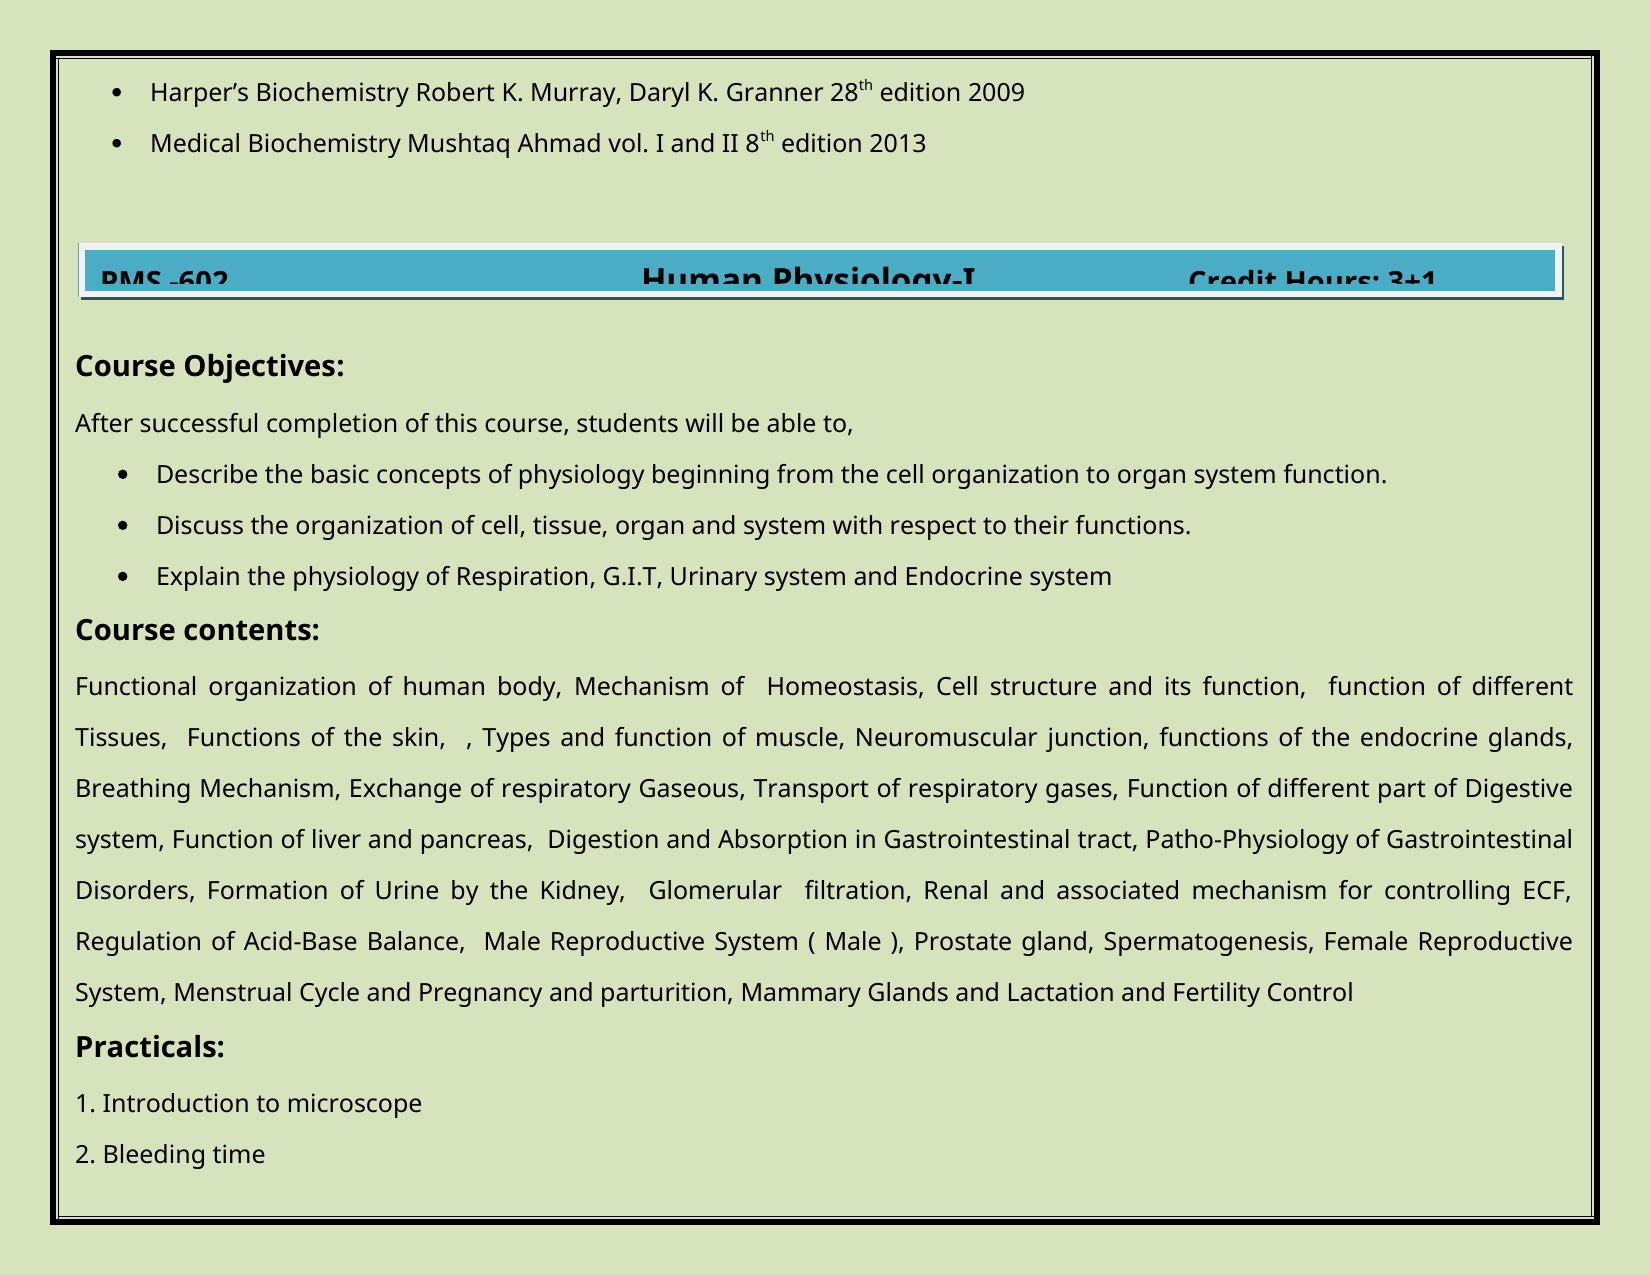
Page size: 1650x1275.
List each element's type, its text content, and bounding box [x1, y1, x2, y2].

list Explain the physiology of Respiration, G.I.T, Urinary system and Endocrine system [118, 558, 1575, 592]
list Discuss the organization of cell, tissue, organ and system with respect to their functions. [118, 507, 1575, 541]
text Practicals: [75, 1026, 1575, 1066]
text 2. Bleeding time [75, 1137, 1575, 1171]
text Course Objectives: [75, 346, 1545, 385]
list Medical Biochemistry Mushtaq Ahmad vol. I and II 8th edition 2013 [112, 126, 1545, 160]
text Course contents: [75, 609, 1575, 649]
list Harper’s Biochemistry Robert K. Murray, Daryl K. Granner 28th edition 2009 [112, 75, 1575, 109]
text After successful completion of this course, students will be able to, [75, 405, 1575, 439]
list Describe the basic concepts of physiology beginning from the cell organization to organ system function. [118, 456, 1575, 490]
text 1. Introduction to microscope [75, 1086, 1575, 1120]
text Functional organization of human body, Mechanism of Homeostasis, Cell structure and its function, function of different Tissues, Functions of the skin, , Types and function of muscle, Neuromuscular junction, functions of the endocrine glands, Breathing Mechanism, Exchange of respiratory Gaseous, Transport of respiratory gases, Function of different part of Digestive system, Function of liver and pancreas, Digestion and Absorption in Gastrointestinal tract, Patho-Physiology of Gastrointestinal Disorders, Formation of Urine by the Kidney, Glomerular filtration, Renal and associated mechanism for controlling ECF, Regulation of Acid-Base Balance, Male Reproductive System ( Male ), Prostate gland, Spermatogenesis, Female Reproductive System, Menstrual Cycle and Pregnancy and parturition, Mammary Glands and Lactation and Fertility Control [75, 669, 1575, 1009]
